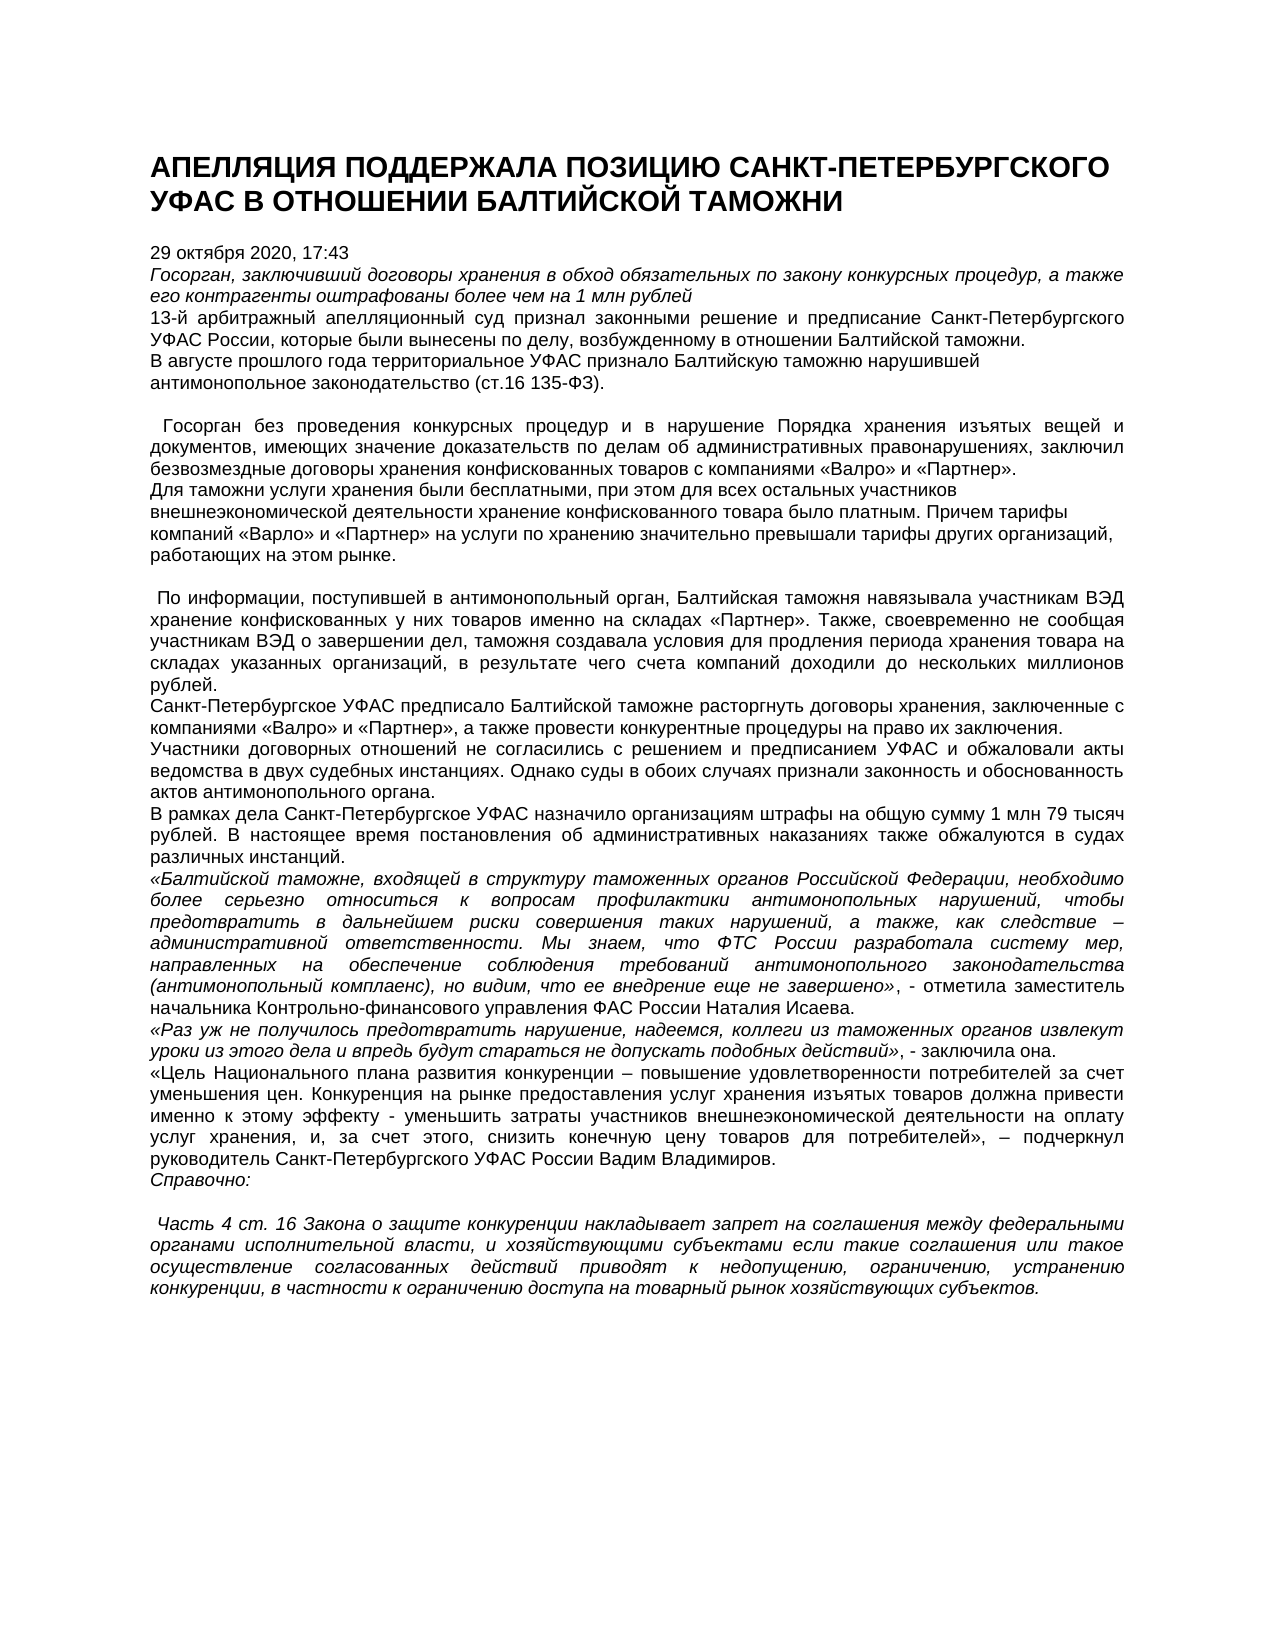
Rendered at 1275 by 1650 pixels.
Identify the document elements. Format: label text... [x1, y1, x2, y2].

text Санкт-Петербургское УФАС предписало Балтийской таможне расторгнуть договоры хранения, заключенные с компаниями «Валро» и «Партнер», а также провести конкурентные процедуры на право их заключения. [150, 695, 1125, 738]
text 29 октября 2020, 17:43 [150, 242, 1125, 264]
text В августе прошлого года территориальное УФАС признало Балтийскую таможню нарушившей антимонопольное законодательство (ст.16 135-ФЗ). Госорган без проведения конкурсных процедур и в нарушение Порядка хранения изъятых вещей и документов, имеющих значение доказательств по делам об административных правонарушениях, заключил безвозмездные договоры хранения конфискованных товаров с компаниями «Валро» и «Партнер». [150, 414, 1125, 479]
text Справочно: Часть 4 ст. 16 Закона о защите конкуренции накладывает запрет на соглашения между федеральными органами исполнительной власти, и хозяйствующими субъектами если такие соглашения или такое осуществление согласованных действий приводят к недопущению, ограничению, устранению конкуренции, в частности к ограничению доступа на товарный рынок хозяйствующих субъектов. [150, 1212, 1125, 1299]
text Для таможни услуги хранения были бесплатными, при этом для всех остальных участников внешнеэкономической деятельности хранение конфискованного товара было платным. Причем тарифы компаний «Варло» и «Партнер» на услуги по хранению значительно превышали тарифы других организаций, работающих на этом рынке. По информации, поступившей в антимонопольный орган, Балтийская таможня навязывала участникам ВЭД хранение конфискованных у них товаров именно на складах «Партнер». Также, своевременно не сообщая участникам ВЭД о завершении дел, таможня создавала условия для продления периода хранения товара на складах указанных организаций, в результате чего счета компаний доходили до нескольких миллионов рублей. [150, 587, 1125, 695]
text Участники договорных отношений не согласились с решением и предписанием УФАС и обжаловали акты ведомства в двух судебных инстанциях. Однако суды в обоих случаях признали законность и обоснованность актов антимонопольного органа. [150, 738, 1125, 803]
text «Балтийской таможне, входящей в структуру таможенных органов Российской Федерации, необходимо более серьезно относиться к вопросам профилактики антимонопольных нарушений, чтобы предотвратить в дальнейшем риски совершения таких нарушений, а также, как следствие – административной ответственности. Мы знаем, что ФТС России разработала систему мер, направленных на обеспечение соблюдения требований антимонопольного законодательства (антимонопольный комплаенс), но видим, что ее внедрение еще не завершено», - отметила заместитель начальника Контрольно-финансового управления ФАС России Наталия Исаева. [150, 867, 1125, 1018]
text 13-й арбитражный апелляционный суд признал законными решение и предписание Санкт-Петербургского УФАС России, которые были вынесены по делу, возбужденному в отношении Балтийской таможни. [150, 307, 1125, 350]
subtitle Апелляция поддержала позицию Санкт-Петербургского УФАС в отношении Балтийской таможни [150, 150, 1125, 217]
text В рамках дела Санкт-Петербургское УФАС назначило организациям штрафы на общую сумму 1 млн 79 тысяч рублей. В настоящее время постановления об административных наказаниях также обжалуются в судах различных инстанций. [150, 803, 1125, 867]
text Госорган, заключивший договоры хранения в обход обязательных по закону конкурсных процедур, а также его контрагенты оштрафованы более чем на 1 млн рублей [150, 264, 1125, 307]
text «Раз уж не получилось предотвратить нарушение, надеемся, коллеги из таможенных органов извлекут уроки из этого дела и впредь будут стараться не допускать подобных действий», - заключила она. [150, 1018, 1125, 1061]
text «Цель Национального плана развития конкуренции – повышение удовлетворенности потребителей за счет уменьшения цен. Конкуренция на рынке предоставления услуг хранения изъятых товаров должна привести именно к этому эффекту - уменьшить затраты участников внешнеэкономической деятельности на оплату услуг хранения, и, за счет этого, снизить конечную цену товаров для потребителей», – подчеркнул руководитель Санкт-Петербургского УФАС России Вадим Владимиров. [150, 1061, 1125, 1169]
